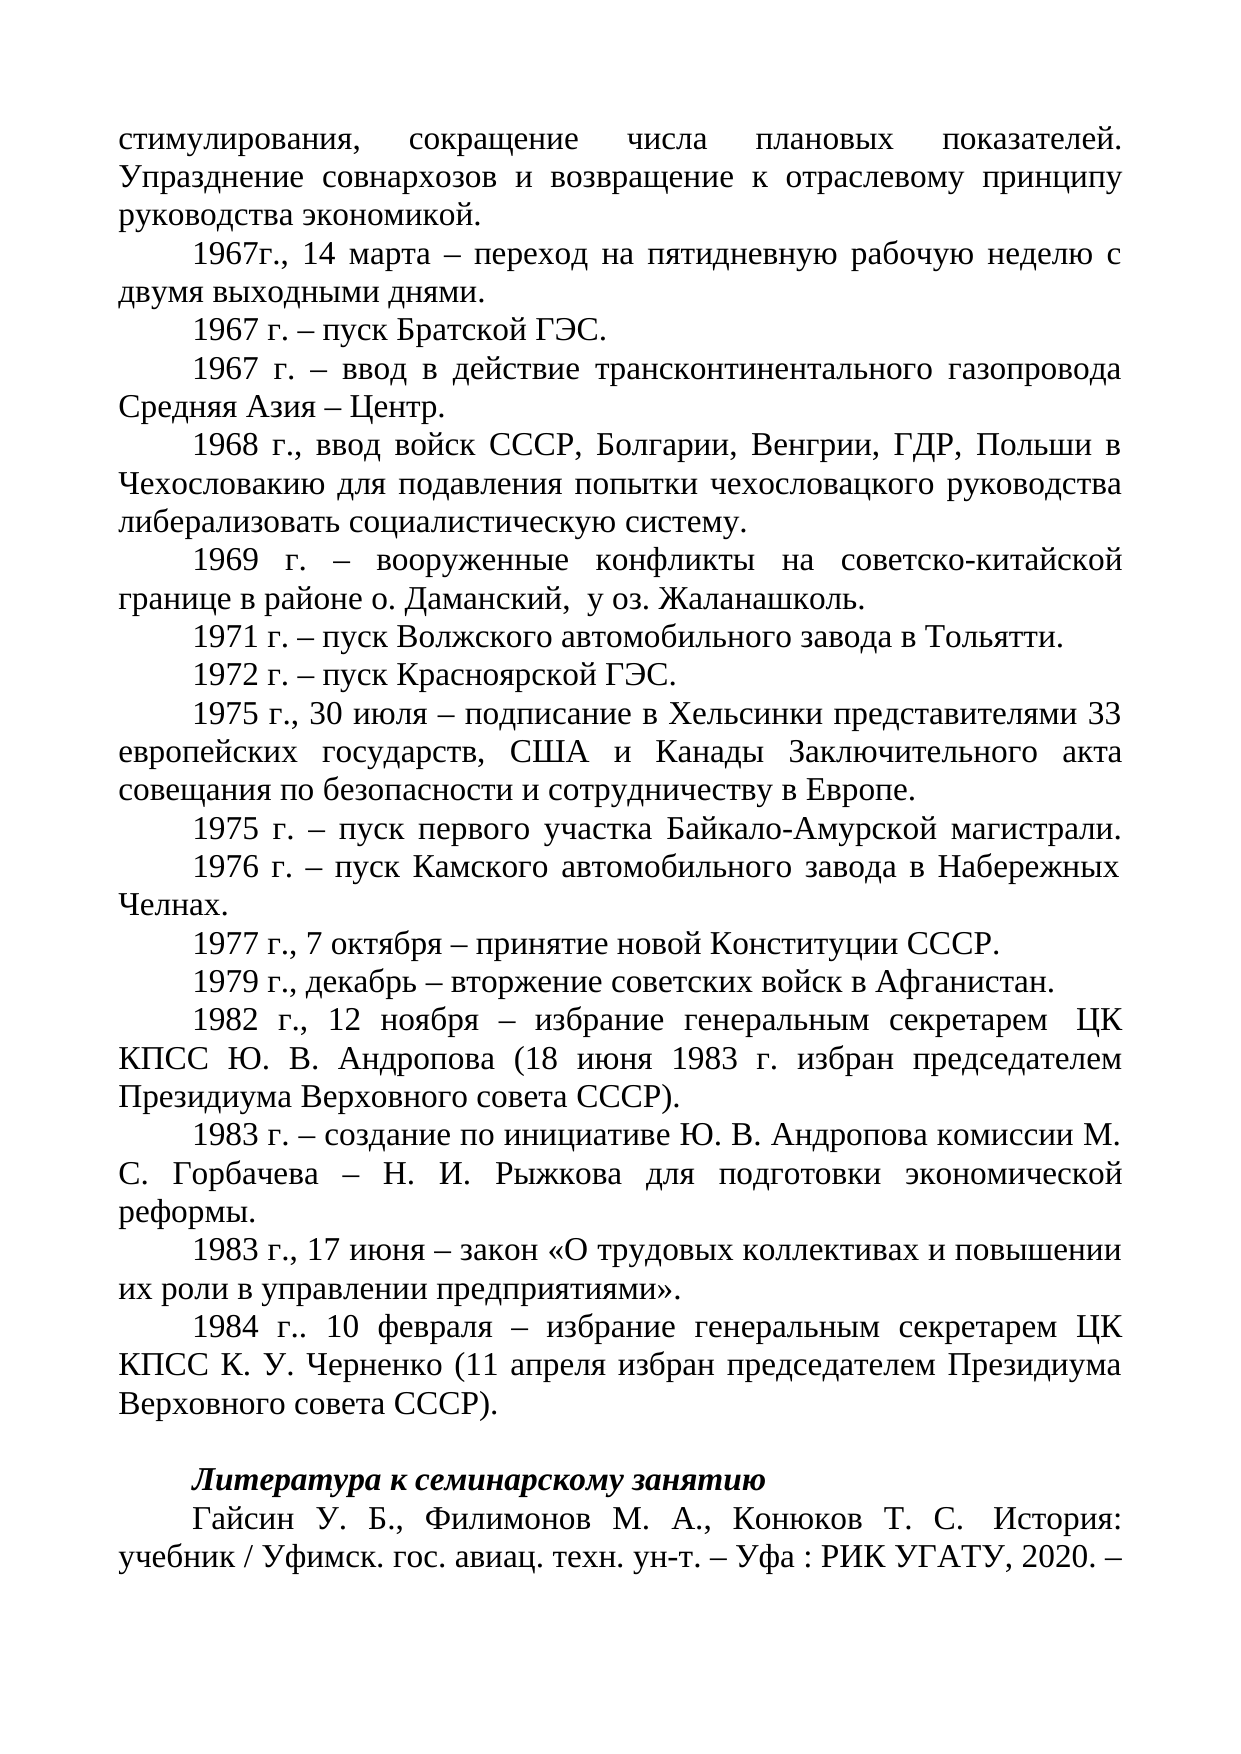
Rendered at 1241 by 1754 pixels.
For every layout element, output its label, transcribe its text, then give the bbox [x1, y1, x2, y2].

text 1967г., 14 марта – переход на пятидневную рабочую неделю с двумя выходными днями. [118, 233, 1122, 310]
text 1971 г. – пуск Волжского автомобильного завода в Тольятти. 1972 г. – пуск Красноярской ГЭС. [192, 616, 1065, 693]
text 1984 г.. 10 февраля – избрание генеральным секретарем ЦК КПСС К. У. Черненко (11 апреля избран председателем Президиума Верховного совета СССР). [118, 1306, 1123, 1421]
subtitle Литература к семинарскому занятию [192, 1459, 1144, 1498]
text 1983 г. – создание по инициативе Ю. В. Андропова комиссии М. С. Горбачева – Н. И. Рыжкова для подготовки экономической реформы. [118, 1115, 1122, 1230]
text стимулирования, сокращение числа плановых показателей. Упразднение совнархозов и возвращение к отраслевому принципу руководства экономикой. [118, 118, 1122, 233]
text 1977 г., 7 октября – принятие новой Конституции СССР. 1979 г., декабрь – вторжение советских войск в Афганистан. [192, 923, 1065, 999]
text Челнах. [118, 885, 1144, 923]
text 1967 г. – пуск Братской ГЭС. [192, 310, 1144, 348]
text 1983 г., 17 июня – закон «О трудовых коллективах и повышении их роли в управлении предприятиями». [118, 1230, 1123, 1306]
text 1967 г. – ввод в действие трансконтинентального газопровода Средняя Азия – Центр. [118, 348, 1122, 425]
text 1968 г., ввод войск СССР, Болгарии, Венгрии, ГДР, Польши в Чехословакию для подавления попытки чехословацкого руководства либерализовать социалистическую систему. [118, 425, 1122, 540]
text Гайсин У. Б., Филимонов М. А., Конюков Т. С. История: учебник / Уфимск. гос. авиац. техн. ун-т. – Уфа : РИК УГАТУ, 2020. – [118, 1498, 1123, 1574]
text 1982 г., 12 ноября – избрание генеральным секретарем ЦК КПСС Ю. В. Андропова (18 июня 1983 г. избран председателем Президиума Верховного совета СССР). [118, 1000, 1123, 1115]
text 1975 г. – пуск первого участка Байкало-Амурской магистрали. 1976 г. – пуск Камского автомобильного завода в Набережных [192, 808, 1123, 885]
text 1969 г. – вооруженные конфликты на советско-китайской границе в районе о. Даманский, у оз. Жаланашколь. [118, 540, 1123, 616]
text 1975 г., 30 июля – подписание в Хельсинки представителями 33 европейских государств, США и Канады Заключительного акта совещания по безопасности и сотрудничеству в Европе. [118, 693, 1122, 808]
